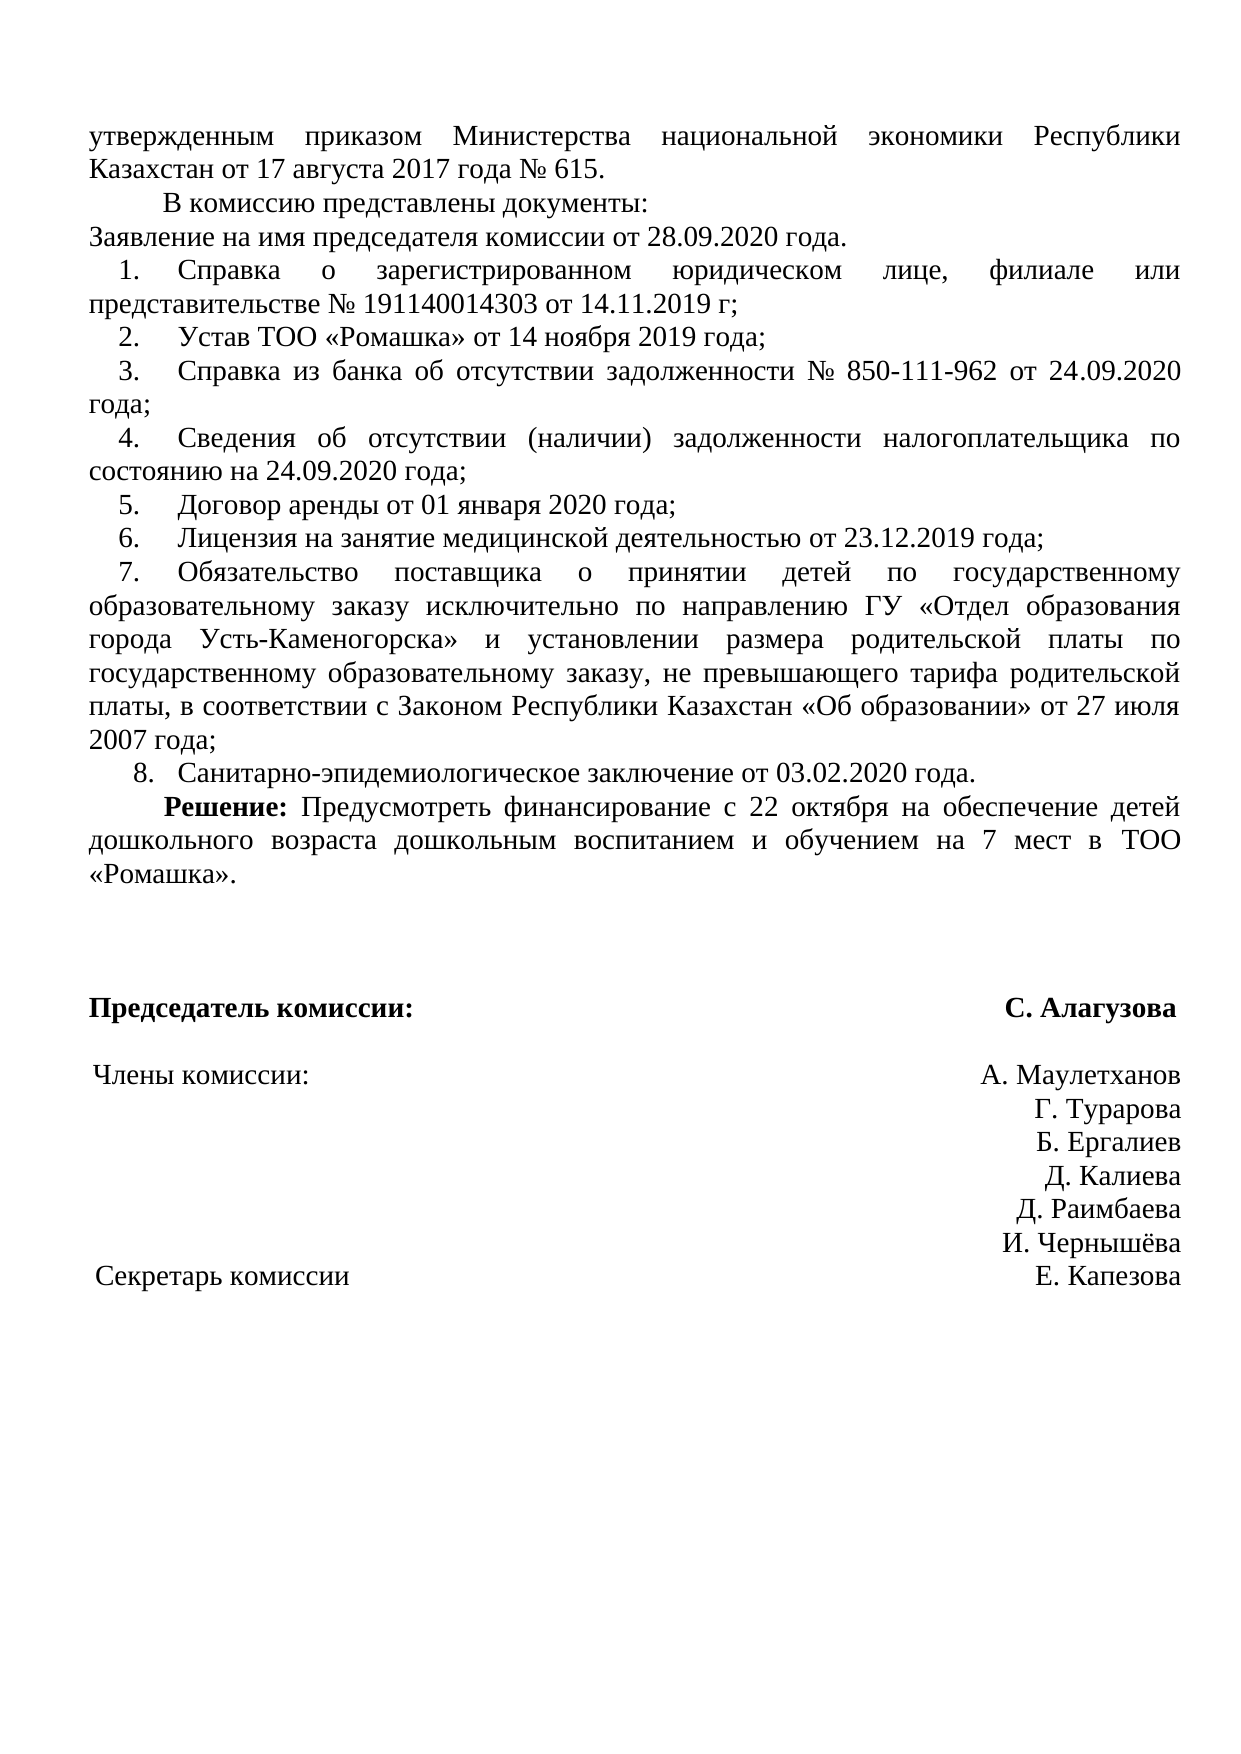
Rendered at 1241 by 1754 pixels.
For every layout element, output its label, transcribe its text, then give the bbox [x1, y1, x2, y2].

text Заявление на имя председателя комиссии от 28.09.2020 года. [88, 219, 1181, 252]
text Секретарь комиссии Е. Капезова [88, 1258, 1181, 1292]
text Председатель комиссии: С. Алагузова [88, 990, 1181, 1024]
list Санитарно-эпидемиологическое заключение от 03.02.2020 года. [103, 755, 1181, 789]
list Обязательство поставщика о принятии детей по государственному образовательному заказу исключительно по направлению ГУ «Отдел образования города Усть-Каменогорска» и установлении размера родительской платы по государственному образовательному заказу, не превышающего тарифа родительской платы, в соответствии с Законом Республики Казахстан «Об образовании» от 27 июля 2007 года; [88, 554, 1181, 755]
list Устав ТОО «Ромашка» от 14 ноября 2019 года; [88, 319, 177, 353]
list Устав ТОО «Ромашка» от 14 ноября 2019 года; [257, 319, 1181, 353]
list Справка из банка об отсутствии задолженности № 850-111-962 от 24.09.2020 года; [88, 353, 1181, 420]
text Д. Калиева [88, 1158, 1181, 1191]
list Сведения об отсутствии (наличии) задолженности налогоплательщика по состоянию на 24.09.2020 года; [88, 420, 1181, 487]
list Договор аренды от 01 января 2020 года; [88, 487, 1181, 521]
list Лицензия на занятие медицинской деятельностью от 23.12.2019 года; [88, 521, 1181, 554]
list Справка о зарегистрированном юридическом лице, филиале или представительстве № 191140014303 от 14.11.2019 г; [88, 252, 1181, 319]
text Д. Раимбаева [88, 1191, 1181, 1225]
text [88, 118, 1181, 185]
text И. Чернышёва [88, 1225, 1181, 1258]
text Решение: Предусмотреть финансирование с 22 октября на обеспечение детей дошкольного возраста дошкольным воспитанием и обучением на 7 мест в ТОО «Ромашка». [88, 789, 1181, 889]
text Члены комиссии: А. Маулетханов Г. Турарова [88, 1057, 1181, 1124]
text Б. Ергалиев [88, 1124, 1181, 1158]
text В комиссию представлены документы: [88, 185, 1181, 219]
